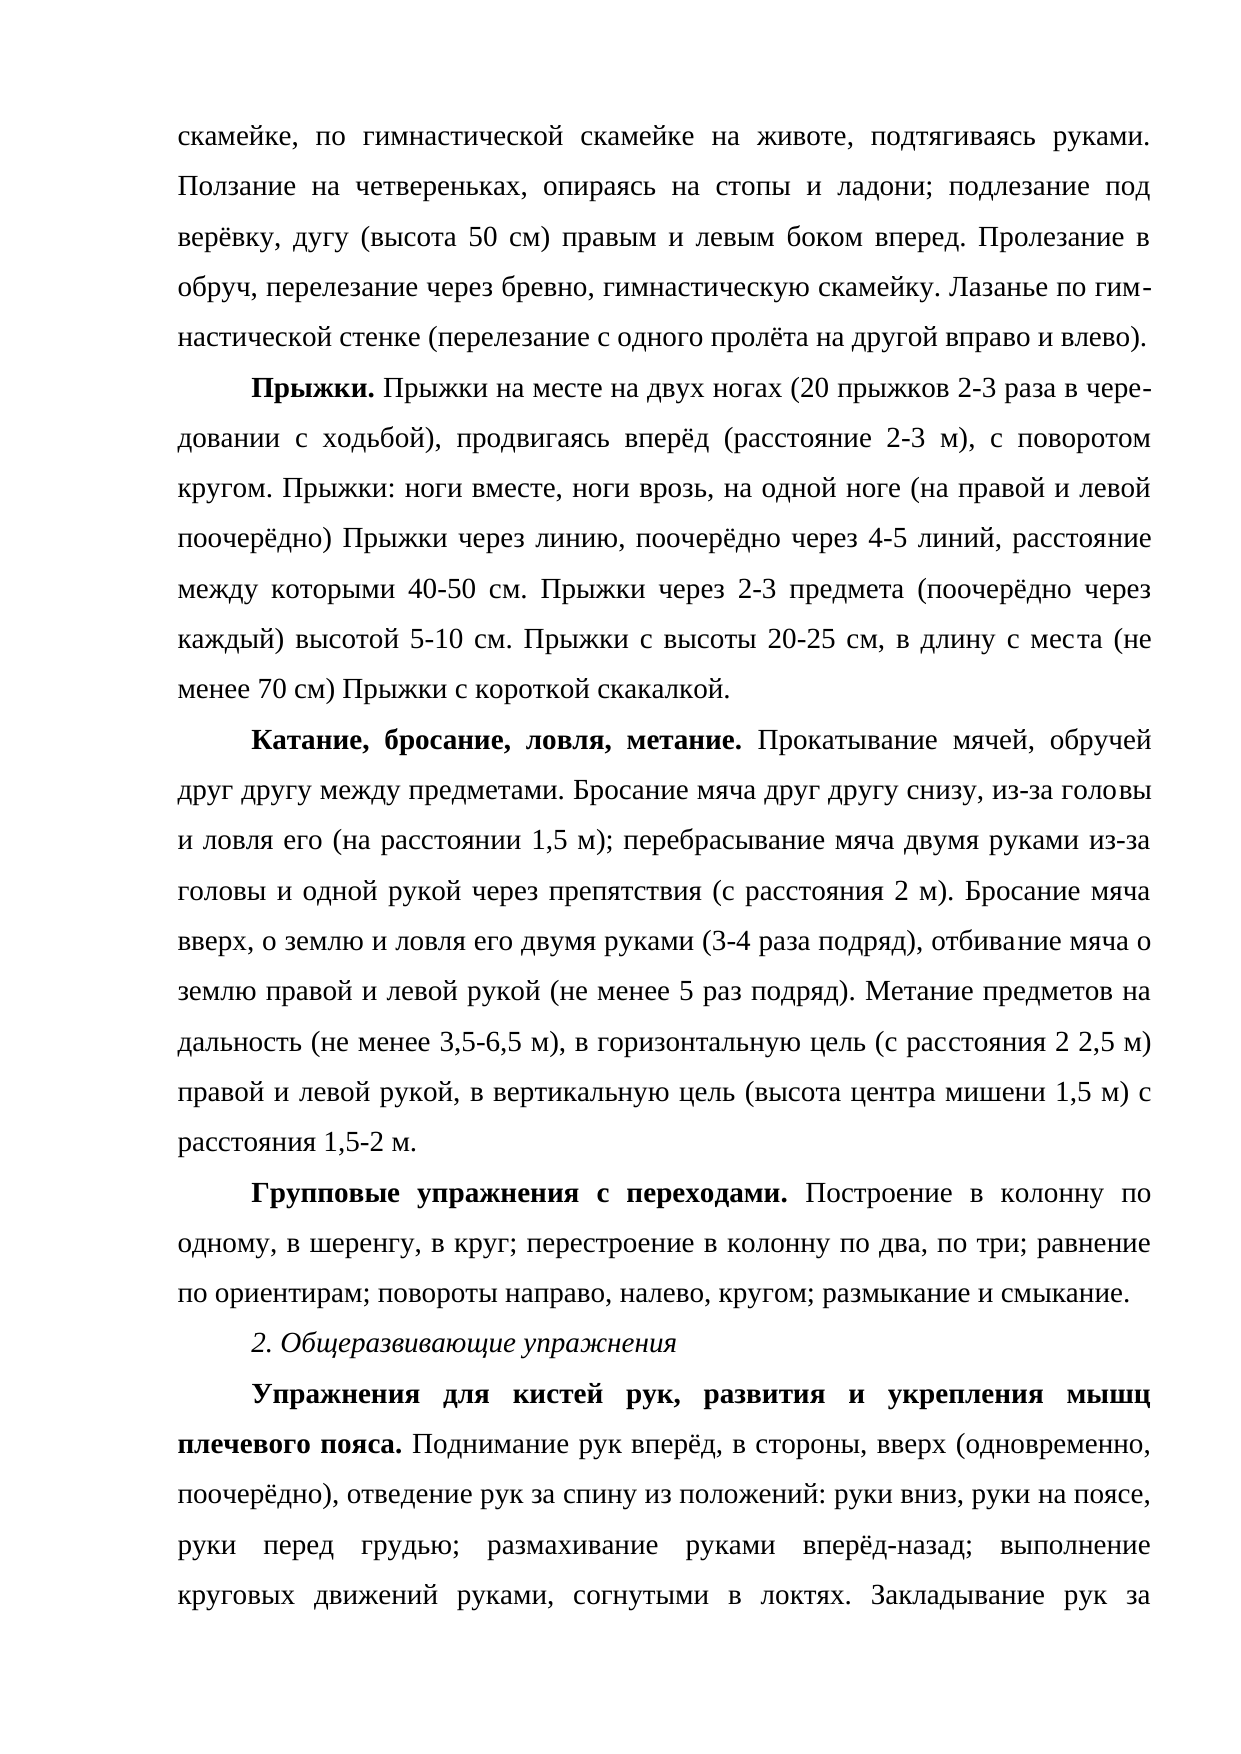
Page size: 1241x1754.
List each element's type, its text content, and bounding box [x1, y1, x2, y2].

text Групповые упражнения с переходами. Построение в колонну по одному, в шеренгу, в круг; перестроение в колонну по два, по три; равнение по ориентирам; повороты направо, налево, кругом; размыкание и смыкание. [177, 1175, 1152, 1309]
text 2. Общеразвивающие упражнения [177, 1326, 1152, 1359]
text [177, 1376, 1152, 1611]
text Катание, бросание, ловля, метание. Прокатывание мячей, обручей друг другу между предметами. Бросание мяча друг другу снизу, из-за головы и ловля его (на расстоянии 1,5 м); перебрасывание мяча двумя руками из-за головы и одной рукой через препятствия (с расстояния 2 м). Бросание мяча вверх, о землю и ловля его двумя руками (3-4 раза подряд), отбивание мяча о землю правой и левой рукой (не менее 5 раз подряд). Метание предметов на дальность (не менее 3,5-6,5 м), в горизонтальную цель (с расстояния 2 2,5 м) правой и левой рукой, в вертикальную цель (высота центра мишени 1,5 м) с расстояния 1,5-2 м. [177, 722, 1152, 1158]
text Прыжки. Прыжки на месте на двух ногах (20 прыжков 2-3 раза в чередовании с ходьбой), продвигаясь вперёд (расстояние 2-3 м), с поворотом кругом. Прыжки: ноги вместе, ноги врозь, на одной ноге (на правой и левой поочерёдно) Прыжки через линию, поочерёдно через 4-5 линий, расстояние между которыми 40-50 см. Прыжки через 2-3 предмета (поочерёдно через каждый) высотой 5-10 см. Прыжки с высоты 20-25 см, в длину с места (не менее 70 см) Прыжки с короткой скакалкой. [177, 370, 1152, 705]
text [177, 118, 1152, 353]
